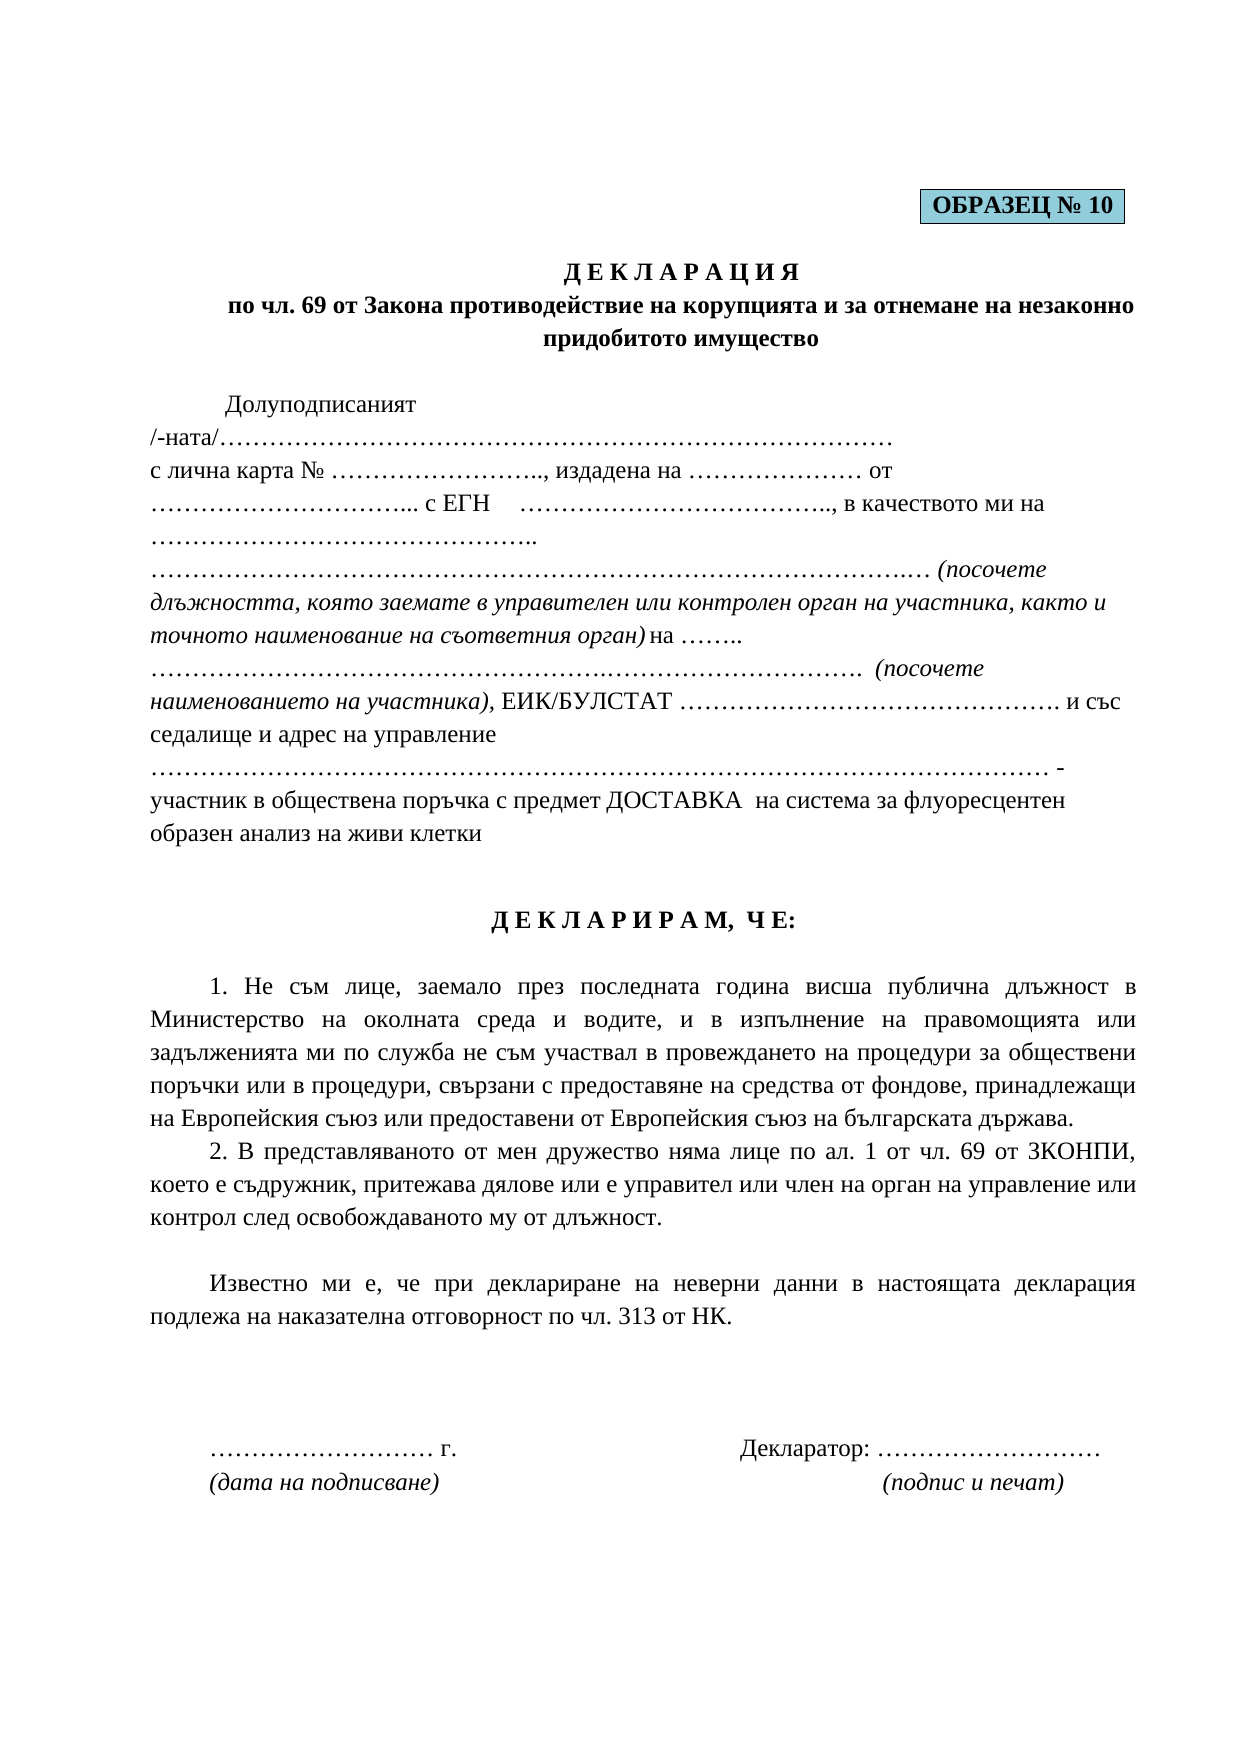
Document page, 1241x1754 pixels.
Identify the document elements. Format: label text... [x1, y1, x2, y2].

text Известно ми е, че при деклариране на неверни данни в настоящата декларация подлежа на наказателна отговорност по чл. 313 от НК. [150, 1268, 1137, 1330]
table_header ОБРАЗЕЦ № 10 [921, 190, 1124, 223]
text по чл. 69 от Закона противодействие на корупцията и за отнемане на незаконно придобитото имущество [225, 290, 1137, 351]
text Д Е К Л А Р А Ц И Я [225, 257, 1137, 285]
text 2. В представляваното от мен дружество няма лице по ал. 1 от чл. 69 от ЗКОНПИ, което е съдружник, притежава дялове или е управител или член на орган на управление или контрол след освобождаваното му от длъжност. [150, 1136, 1137, 1231]
text ……………………… г. Декларатор: ……………………… [150, 1433, 1137, 1462]
text (дата на подписване) (подпис и печат) [150, 1467, 1137, 1495]
text с лична карта № …………………….., издадена на ………………… от …………………………... с ЕГН ……………………………….., в качеството ми на ……………………………………….. ……………………………………………………………………………….… (посочете длъжността, която заемате в управителен или контролен орган на участника, както и точното наименование на съответния орган) на ……..……………………………………………….…………………………. (посочете наименованието на участника), ЕИК/БУЛСТАТ ………………………………………. и със седалище и адрес на управление ……………………………………………………………………………………………… - участник в обществена поръчка с предмет ДОСТАВКА на система за флуоресцентен образен анализ на живи клетки [150, 455, 1137, 847]
text Д е к л а р и р а м, Ч Е: [150, 905, 1137, 934]
text 1. Не съм лице, заемало през последната година висша публична длъжност в Министерство на околната среда и водите, и в изпълнение на правомощията или задълженията ми по служба не съм участвал в провеждането на процедури за обществени поръчки или в процедури, свързани с предоставяне на средства от фондове, принадлежащи на Европейския съюз или предоставени от Европейския съюз на българската държава. [150, 971, 1137, 1132]
text Долуподписаният /-ната/……………………………………………………………………… [150, 389, 1137, 451]
